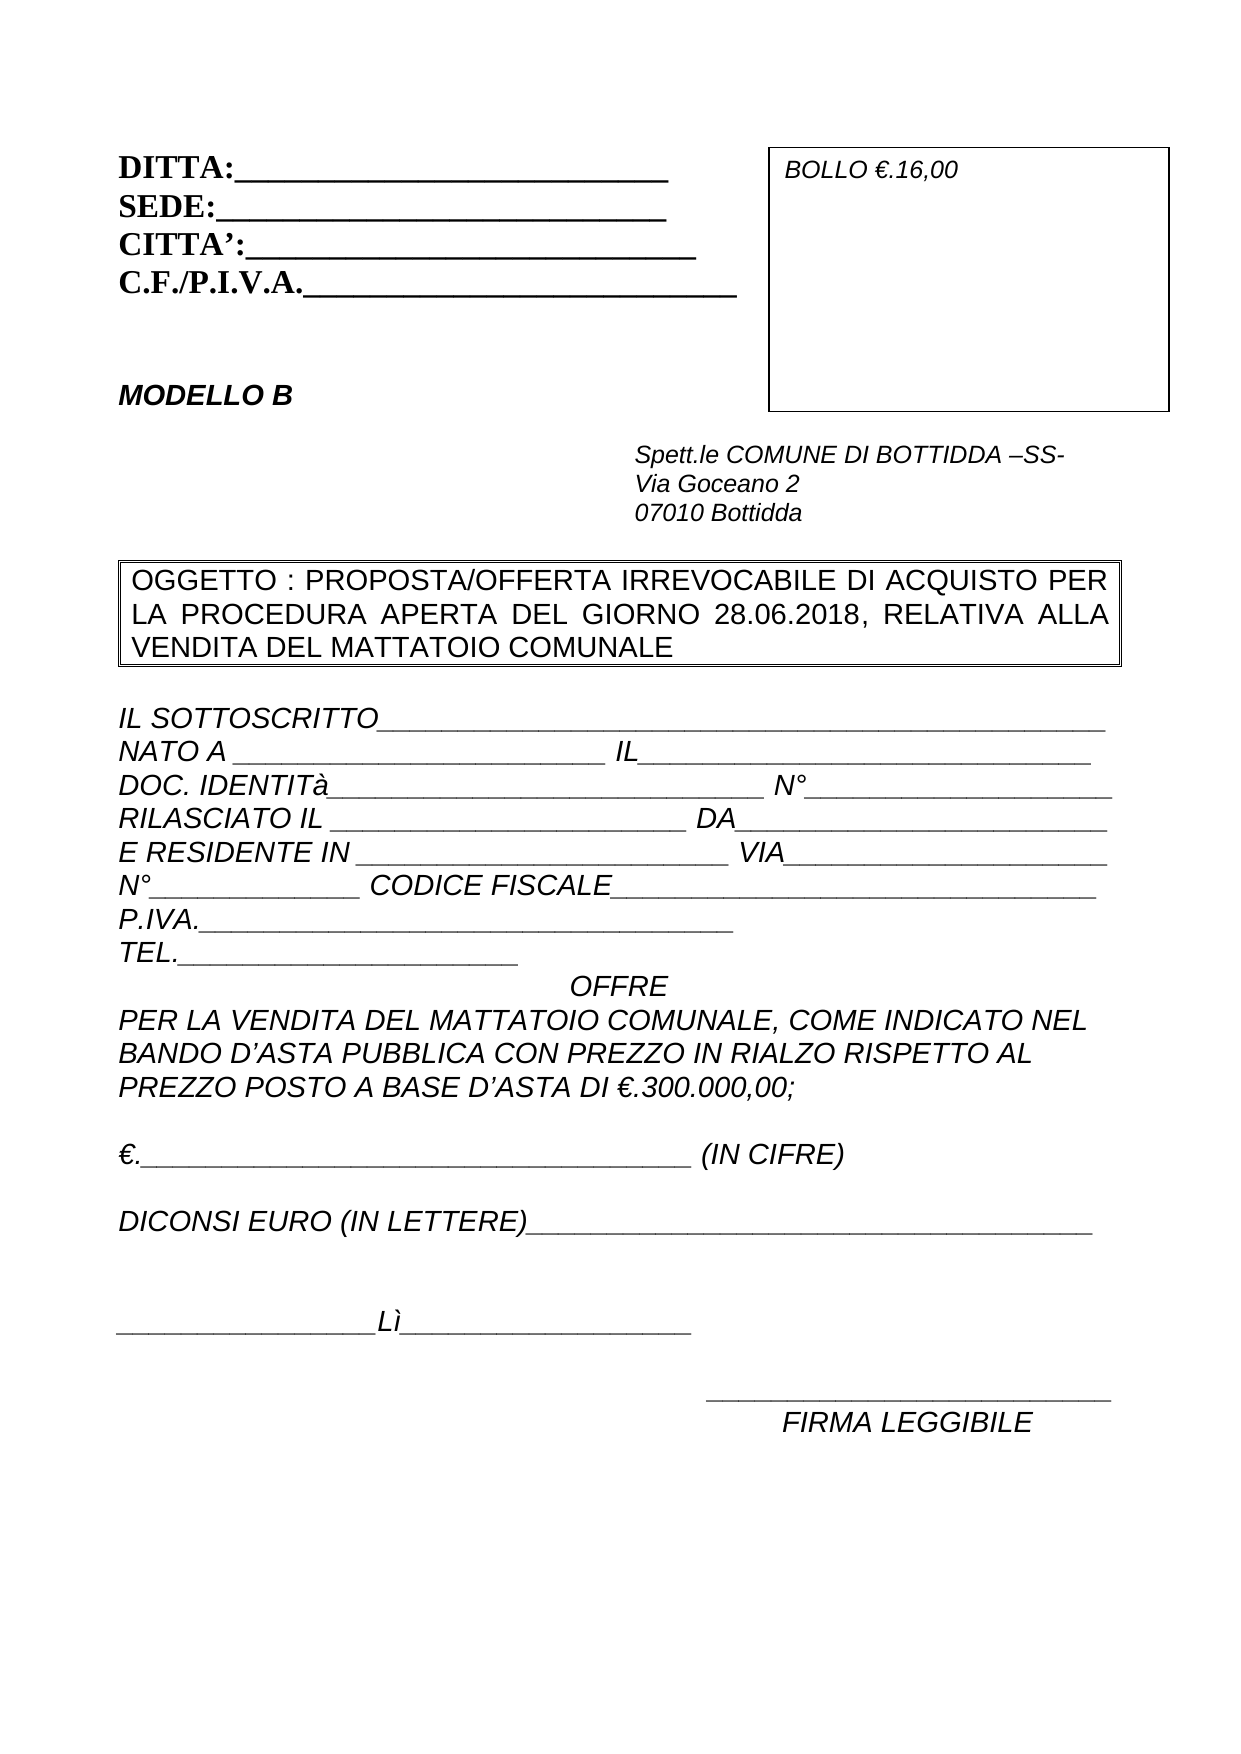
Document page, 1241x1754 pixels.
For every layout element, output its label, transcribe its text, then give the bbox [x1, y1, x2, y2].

text DITTA:__________________________ [118, 148, 768, 186]
text PER LA VENDITA DEL MATTATOIO COMUNALE, COME INDICATO NEL BANDO D’ASTA PUBBLICA CON PREZZO IN RIALZO RISPETTO AL PREZZO POSTO A BASE D’ASTA DI €.300.000,00; [118, 1002, 1122, 1103]
text €.__________________________________ (IN CIFRE) [118, 1137, 1122, 1170]
text ________________Lì__________________ [118, 1304, 1122, 1338]
text MODELLO B [118, 378, 768, 412]
text FIRMA LEGGIBILE [708, 1405, 1122, 1438]
text Spett.le COMUNE DI BOTTIDDA –SS- Via Goceano 2 07010 Bottidda [634, 440, 1122, 527]
text IL SOTTOSCRITTO_____________________________________________ NATO A _______________________ IL____________________________ DOC. IDENTITà___________________________ N°___________________ RILASCIATO IL ______________________ DA_______________________ E RESIDENTE IN _______________________ VIA____________________ N°_____________ CODICE FISCALE______________________________ P.IVA._________________________________ TEL._____________________ [118, 701, 1122, 969]
text CITTA’:___________________________ [118, 224, 768, 263]
text DICONSI EURO (IN LETTERE)___________________________________ [118, 1204, 1122, 1237]
table_header OGGETTO : PROPOSTA/OFFERTA IRREVOCABILE DI ACQUISTO PER LA PROCEDURA APERTA DEL GIORNO 28.06.2018, RELATIVA ALLA VENDITA DEL MATTATOIO COMUNALE [121, 563, 1119, 664]
text C.F./P.I.V.A.__________________________ [118, 263, 768, 301]
text SEDE:___________________________ [118, 186, 768, 224]
text OFFRE [118, 969, 1122, 1002]
text _________________________ [634, 1371, 1122, 1405]
